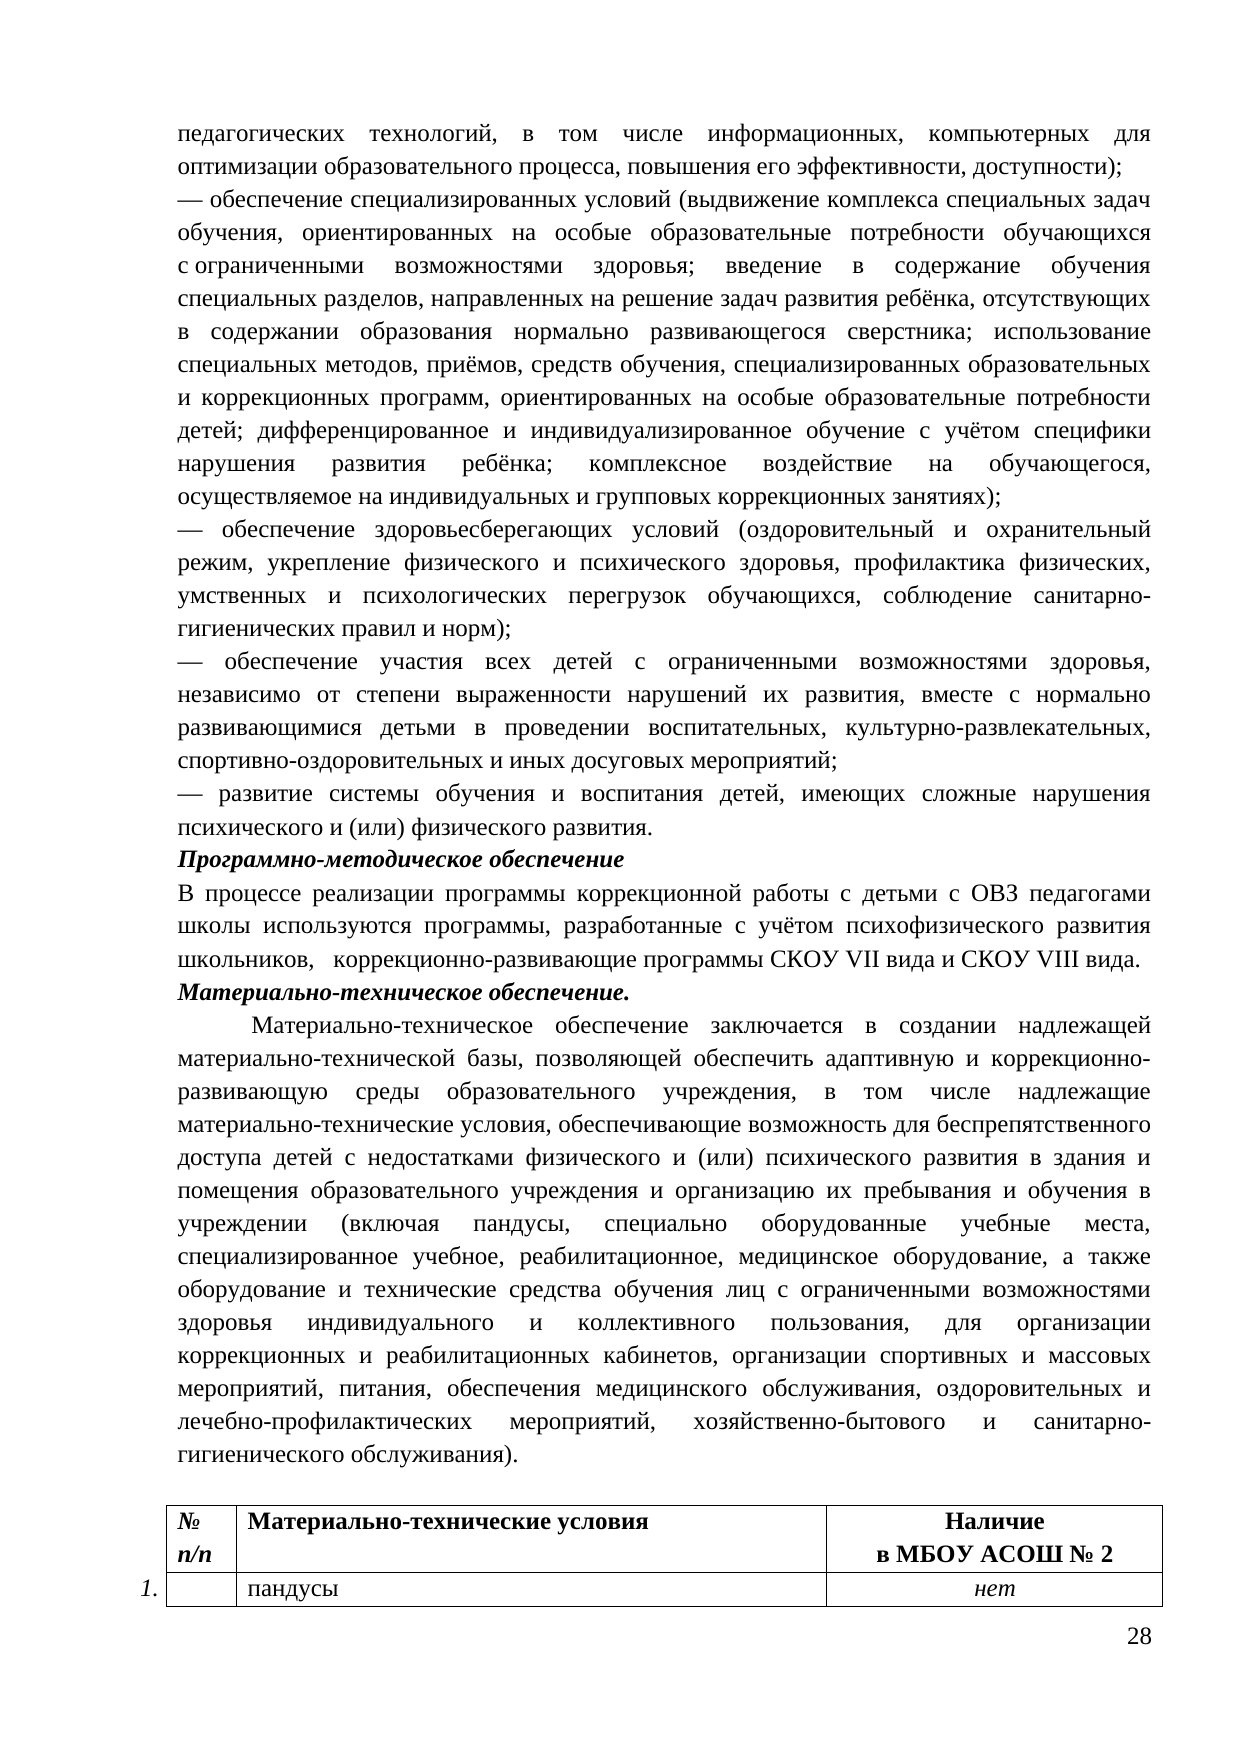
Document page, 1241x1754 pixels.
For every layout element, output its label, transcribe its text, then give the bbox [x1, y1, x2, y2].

text — обеспечение здоровьесберегающих условий (оздоровительный и охранительный режим, укрепление физического и психического здоровья, профилактика физических, умственных и психологических перегрузок обучающихся, соблюдение санитарно-гигиенических правил и норм); [177, 514, 1152, 642]
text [177, 118, 1152, 180]
table_header Материально-технические условия [237, 1506, 826, 1572]
table_cell пандусы [237, 1573, 826, 1606]
text Материально-техническое обеспечение. [177, 977, 1152, 1005]
text — развитие системы обучения и воспитания детей, имеющих сложные нарушения психического и (или) физического развития. [177, 778, 1152, 840]
text Материально-техническое обеспечение заключается в создании надлежащей материально-технической базы, позволяющей обеспечить адаптивную и коррекционно-развивающую среды образовательного учреждения, в том числе надлежащие материально-технические условия, обеспечивающие возможность для беспрепятственного доступа детей с недостатками физического и (или) психического развития в здания и помещения образовательного учреждения и организацию их пребывания и обучения в учреждении (включая пандусы, специально оборудованные учебные места, специализированное учебное, реабилитационное, медицинское оборудование, а также оборудование и технические средства обучения лиц с ограниченными возможностями здоровья индивидуального и коллективного пользования, для организации коррекционных и реабилитационных кабинетов, организации спортивных и массовых мероприятий, питания, обеспечения медицинского обслуживания, оздоровительных и лечебно-профилактических мероприятий, хозяйственно-бытового и санитарно-гигиенического обслуживания). [177, 1010, 1152, 1468]
table_header Наличие в МБОУ АСОШ № 2 [827, 1506, 1162, 1572]
text В процессе реализации программы коррекционной работы с детьми с ОВЗ педагогами школы используются программы, разработанные с учётом психофизического развития школьников, коррекционно-развивающие программы СКОУ VII вида и СКОУ VIII вида. [177, 878, 1152, 972]
text — обеспечение участия всех детей с ограниченными возможностями здоровья, независимо от степени выраженности нарушений их развития, вместе с нормально развивающимися детьми в проведении воспитательных, культурно-развлекательных, спортивно-оздоровительных и иных досуговых мероприятий; [177, 646, 1152, 774]
text — обеспечение специализированных условий (выдвижение комплекса специальных задач обучения, ориентированных на особые образовательные потребности обучающихся с ограниченными возможностями здоровья; введение в содержание обучения специальных разделов, направленных на решение задач развития ребёнка, отсутствующих в содержании образования нормально развивающегося сверстника; использование специальных методов, приёмов, средств обучения, специализированных образовательных и коррекционных программ, ориентированных на особые образовательные потребности детей; дифференцированное и индивидуализированное обучение с учётом специфики нарушения развития ребёнка; комплексное воздействие на обучающегося, осуществляемое на индивидуальных и групповых коррекционных занятиях); [177, 184, 1152, 510]
table_header № п/п [167, 1506, 236, 1572]
text Программно-методическое обеспечение [177, 844, 1152, 873]
table_cell нет [827, 1573, 1162, 1606]
table_cell [167, 1573, 236, 1606]
